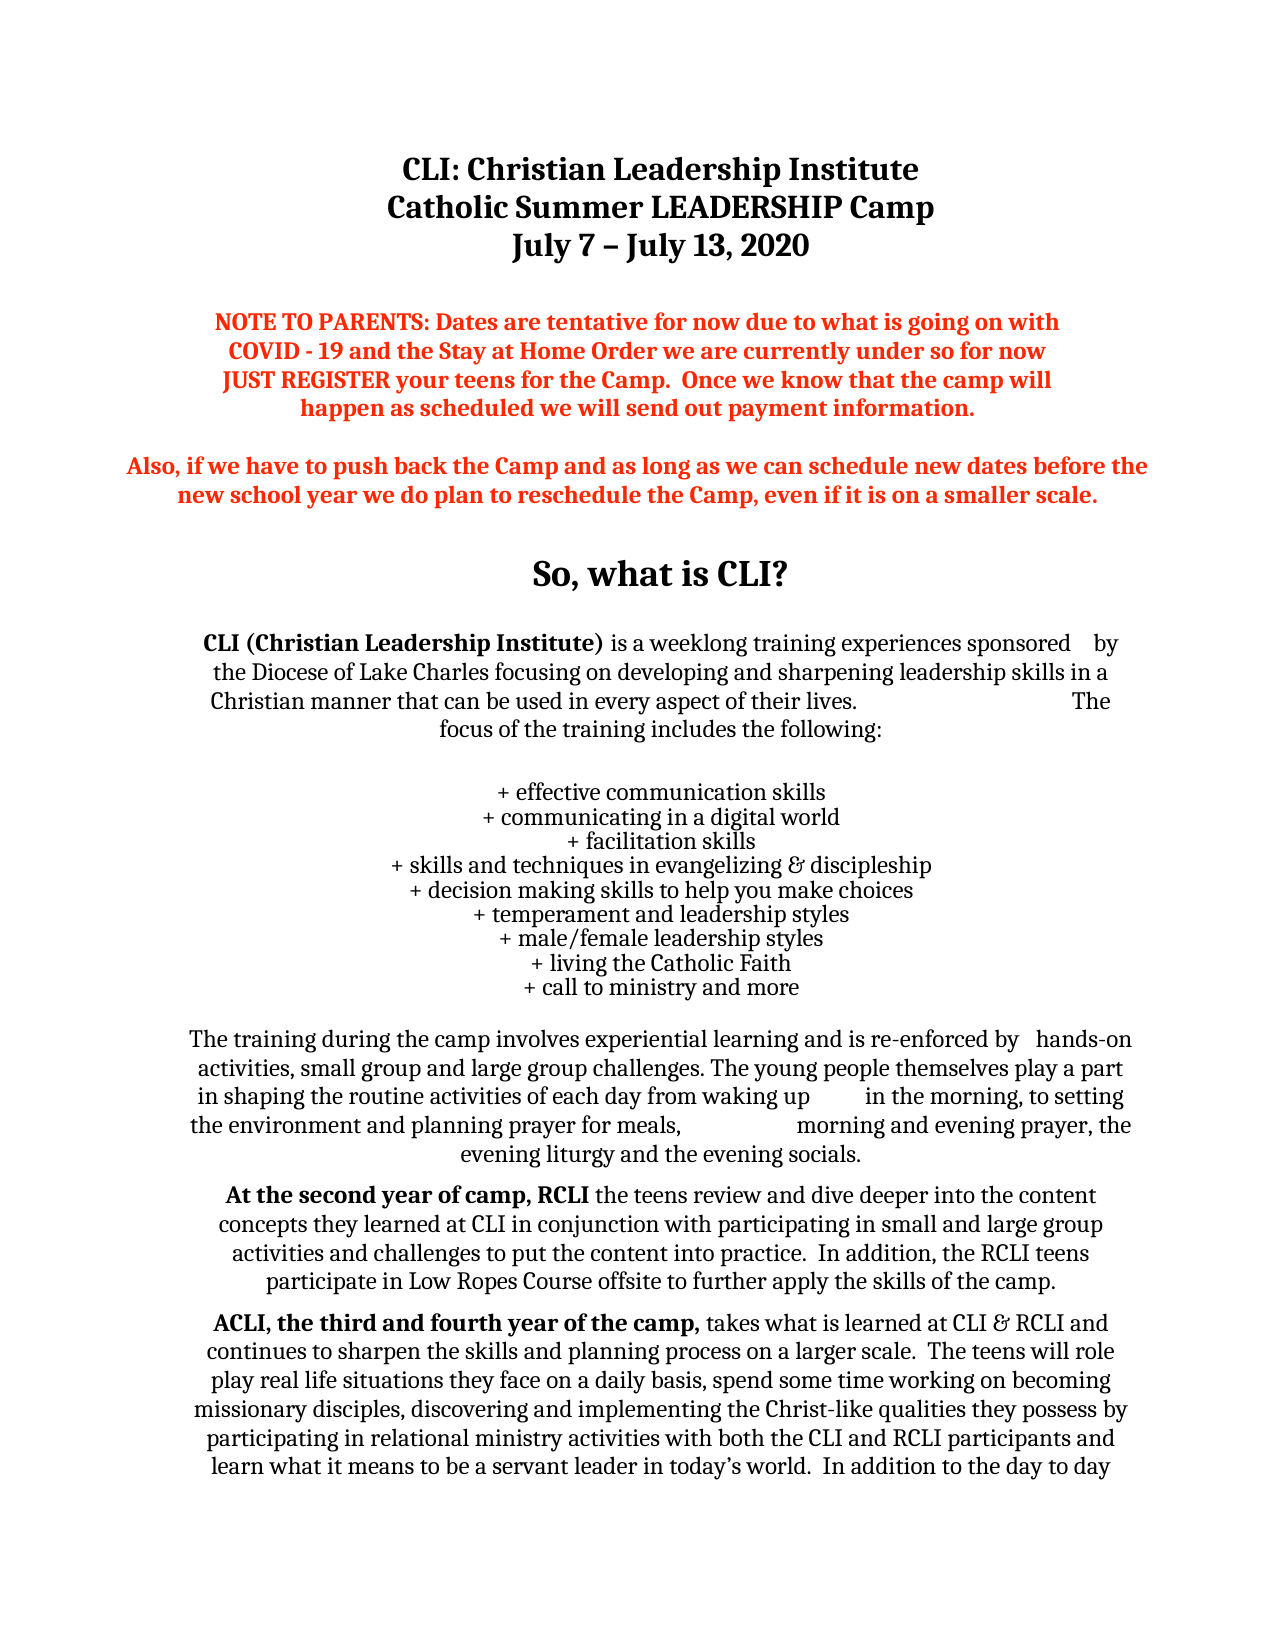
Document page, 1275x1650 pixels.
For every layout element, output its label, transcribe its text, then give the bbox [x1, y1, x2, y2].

text NOTE TO PARENTS: Dates are tentative for now due to what is going on with [112, 308, 1162, 337]
text + skills and techniques in evangelizing & discipleship [187, 854, 1134, 878]
text + facilitation skills [187, 830, 1134, 854]
text So, what is CLI? [187, 552, 1134, 596]
text + effective communication skills [187, 781, 1134, 805]
text July 7 – July 13, 2020 [187, 227, 1134, 265]
text + temperament and leadership styles [187, 903, 1134, 927]
text The training during the camp involves experiential learning and is re-enforced by hands-on activities, small group and large group challenges. The young people themselves play a part in shaping the routine activities of each day from waking up in the morning, to setting the environment and planning prayer for meals, morning and evening prayer, the evening liturgy and the evening socials. [187, 1025, 1134, 1168]
text Catholic Summer LEADERSHIP Camp [187, 188, 1134, 227]
text + living the Catholic Faith [187, 952, 1134, 976]
text Also, if we have to push back the Camp and as long as we can schedule new dates before the new school year we do plan to reschedule the Camp, even if it is on a smaller scale. [112, 452, 1162, 509]
text + call to ministry and more [187, 976, 1134, 1000]
text + male/female leadership styles [187, 927, 1134, 952]
text JUST REGISTER your teens for the Camp. Once we know that the camp will [112, 366, 1162, 394]
text + communicating in a digital world [187, 805, 1134, 830]
text CLI: Christian Leadership Institute [187, 150, 1134, 188]
text happen as scheduled we will send out payment information. [112, 394, 1162, 423]
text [187, 1308, 1134, 1481]
text At the second year of camp, RCLI the teens review and dive deeper into the content concepts they learned at CLI in conjunction with participating in small and large group activities and challenges to put the content into practice. In addition, the RCLI teens participate in Low Ropes Course offsite to further apply the skills of the camp. [187, 1181, 1134, 1296]
text COVID - 19 and the Stay at Home Order we are currently under so for now [112, 337, 1162, 366]
text CLI (Christian Leadership Institute) is a weeklong training experiences sponsored by the Diocese of Lake Charles focusing on developing and sharpening leadership skills in a Christian manner that can be used in every aspect of their lives. The focus of the training includes the following: [187, 629, 1134, 744]
text + decision making skills to help you make choices [187, 878, 1134, 903]
